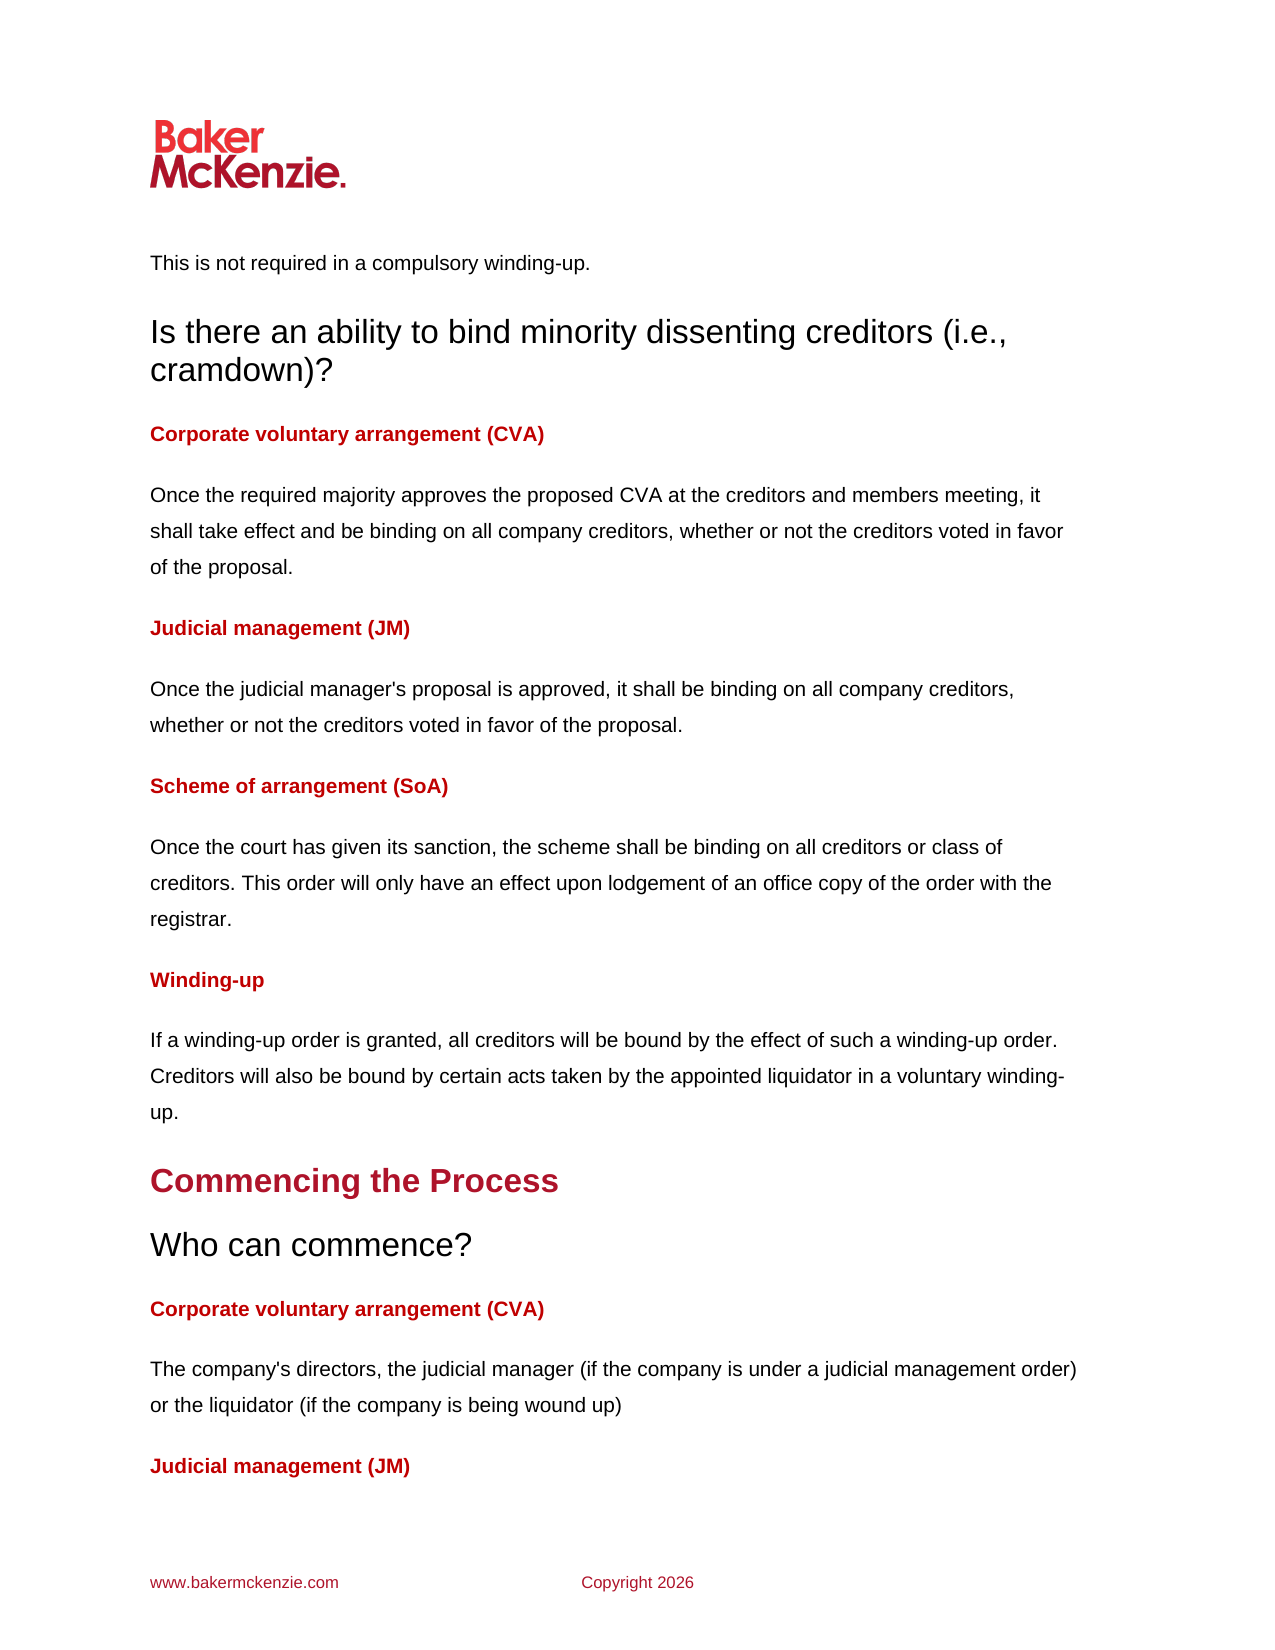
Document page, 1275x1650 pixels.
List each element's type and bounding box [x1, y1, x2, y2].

picture [150, 120, 346, 189]
